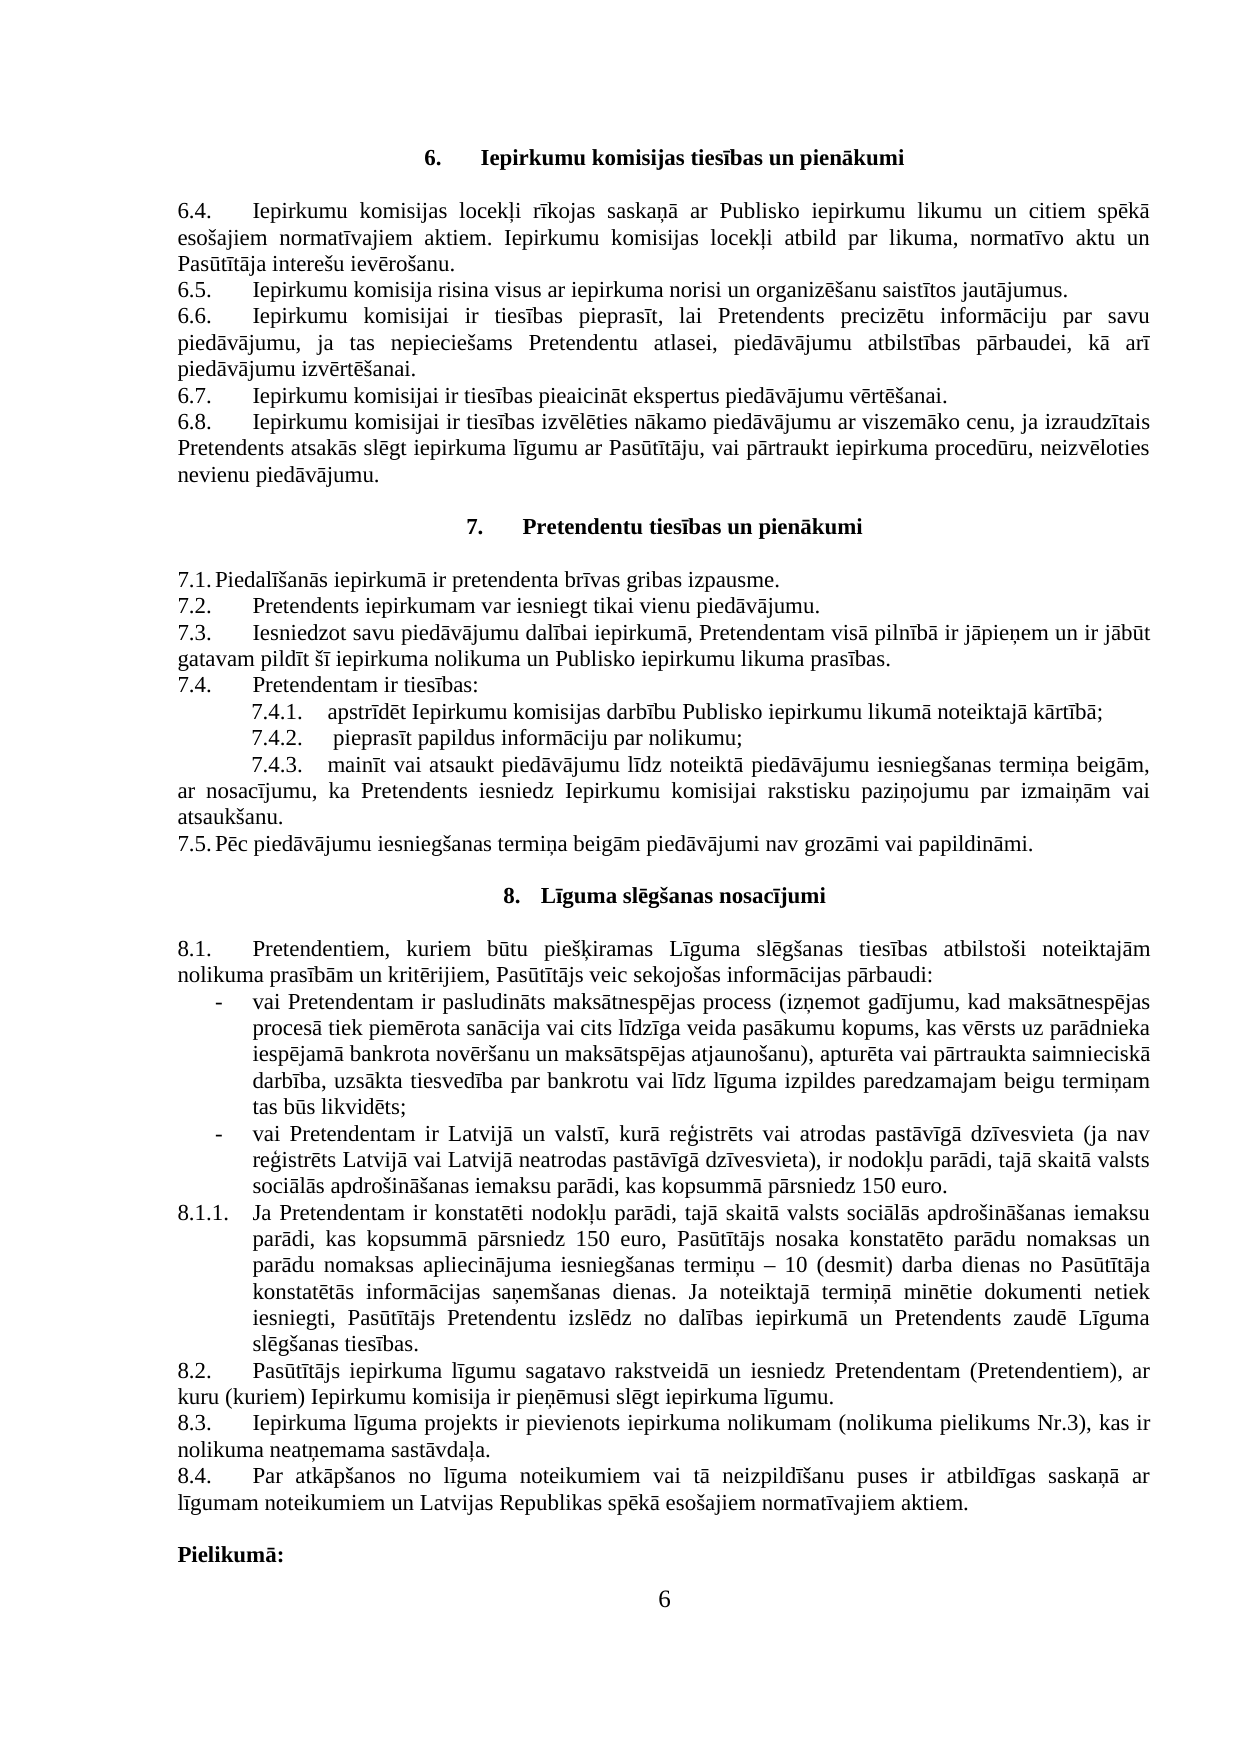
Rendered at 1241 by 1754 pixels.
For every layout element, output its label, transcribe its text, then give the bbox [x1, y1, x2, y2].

list Pasūtītājs iepirkuma līgumu sagatavo rakstveidā un iesniedz Pretendentam (Pretendentiem), ar kuru (kuriem) Iepirkumu komisija ir pieņēmusi slēgt iepirkuma līgumu. [177, 1357, 1152, 1409]
list Iepirkuma līguma projekts ir pievienots iepirkuma nolikumam (nolikuma pielikums Nr.3), kas ir nolikuma neatņemama sastāvdaļa. [177, 1409, 1152, 1462]
list Iesniedzot savu piedāvājumu dalībai iepirkumā, Pretendentam visā pilnībā ir jāpieņem un ir jābūt gatavam pildīt šī iepirkuma nolikuma un Publisko iepirkumu likuma prasības. [177, 619, 1152, 672]
list Pretendentam ir tiesības: [177, 672, 1152, 698]
list Piedalīšanās iepirkumā ir pretendenta brīvas gribas izpausme. [177, 566, 1152, 592]
list Pretendents iepirkumam var iesniegt tikai vienu piedāvājumu. [177, 592, 1152, 619]
list Iepirkumu komisijai ir tiesības pieprasīt, lai Pretendents precizētu informāciju par savu piedāvājumu, ja tas nepieciešams Pretendentu atlasei, piedāvājumu atbilstības pārbaudei, kā arī piedāvājumu izvērtēšanai. [177, 303, 1152, 382]
list Pēc piedāvājumu iesniegšanas termiņa beigām piedāvājumi nav grozāmi vai papildināmi. [177, 830, 1152, 856]
list vai Pretendentam ir Latvijā un valstī, kurā reģistrēts vai atrodas pastāvīgā dzīvesvieta (ja nav reģistrēts Latvijā vai Latvijā neatrodas pastāvīgā dzīvesvieta), ir nodokļu parādi, tajā skaitā valsts sociālās apdrošināšanas iemaksu parādi, kas kopsummā pārsniedz 150 euro. [215, 1119, 1152, 1199]
list Līguma slēgšanas nosacījumi [177, 882, 1152, 909]
list Iepirkumu komisijas tiesības un pienākumi [177, 144, 1152, 171]
list Iepirkumu komisija risina visus ar iepirkuma norisi un organizēšanu saistītos jautājumus. [177, 276, 1152, 303]
list Iepirkumu komisijai ir tiesības pieaicināt ekspertus piedāvājumu vērtēšanai. [177, 382, 1152, 408]
list Par atkāpšanos no līguma noteikumiem vai tā neizpildīšanu puses ir atbildīgas saskaņā ar līgumam noteikumiem un Latvijas Republikas spēkā esošajiem normatīvajiem aktiem. [177, 1462, 1152, 1515]
text Pielikumā: [177, 1541, 1152, 1568]
list Pretendentiem, kuriem būtu piešķiramas Līguma slēgšanas tiesības atbilstoši noteiktajām nolikuma prasībām un kritērijiem, Pasūtītājs veic sekojošas informācijas pārbaudi: [177, 935, 1152, 988]
list Pretendentu tiesības un pienākumi [177, 513, 1152, 540]
list Ja Pretendentam ir konstatēti nodokļu parādi, tajā skaitā valsts sociālās apdrošināšanas iemaksu parādi, kas kopsummā pārsniedz 150 euro, Pasūtītājs nosaka konstatēto parādu nomaksas un parādu nomaksas apliecinājuma iesniegšanas termiņu – 10 (desmit) darba dienas no Pasūtītāja konstatētās informācijas saņemšanas dienas. Ja noteiktajā termiņā minētie dokumenti netiek iesniegti, Pasūtītājs Pretendentu izslēdz no dalības iepirkumā un Pretendents zaudē Līguma slēgšanas tiesības. [177, 1199, 1152, 1357]
list Iepirkumu komisijai ir tiesības izvēlēties nākamo piedāvājumu ar viszemāko cenu, ja izraudzītais Pretendents atsakās slēgt iepirkuma līgumu ar Pasūtītāju, vai pārtraukt iepirkuma procedūru, neizvēloties nevienu piedāvājumu. [177, 408, 1152, 487]
list pieprasīt papildus informāciju par nolikumu; [177, 724, 1152, 751]
list apstrīdēt Iepirkumu komisijas darbību Publisko iepirkumu likumā noteiktajā kārtībā; [177, 698, 1152, 724]
list vai Pretendentam ir pasludināts maksātnespējas process (izņemot gadījumu, kad maksātnespējas procesā tiek piemērota sanācija vai cits līdzīga veida pasākumu kopums, kas vērsts uz parādnieka iespējamā bankrota novēršanu un maksātspējas atjaunošanu), apturēta vai pārtraukta saimnieciskā darbība, uzsākta tiesvedība par bankrotu vai līdz līguma izpildes paredzamajam beigu termiņam tas būs likvidēts; [215, 988, 1152, 1119]
list mainīt vai atsaukt piedāvājumu līdz noteiktā piedāvājumu iesniegšanas termiņa beigām, ar nosacījumu, ka Pretendents iesniedz Iepirkumu komisijai rakstisku paziņojumu par izmaiņām vai atsaukšanu. [177, 751, 1152, 830]
list Iepirkumu komisijas locekļi rīkojas saskaņā ar Publisko iepirkumu likumu un citiem spēkā esošajiem normatīvajiem aktiem. Iepirkumu komisijas locekļi atbild par likuma, normatīvo aktu un Pasūtītāja interešu ievērošanu. [177, 197, 1152, 276]
